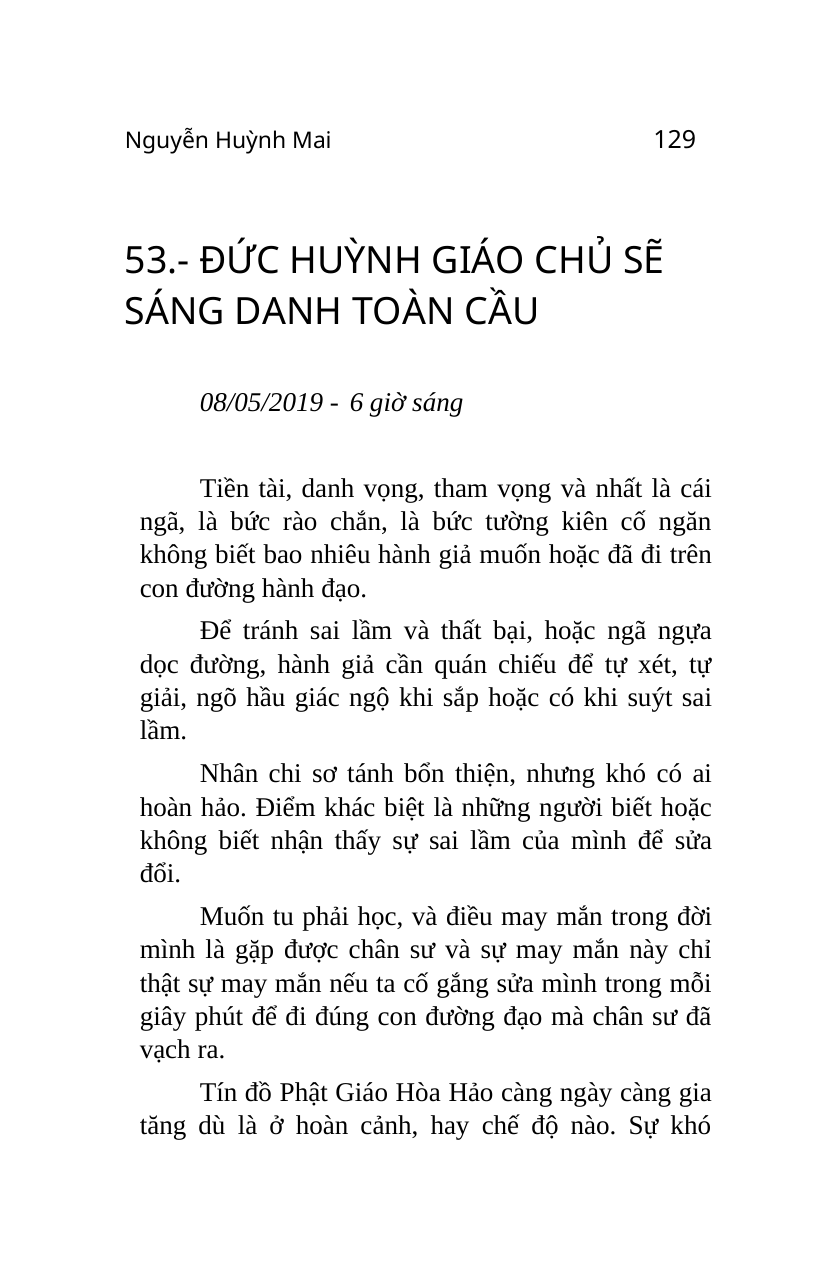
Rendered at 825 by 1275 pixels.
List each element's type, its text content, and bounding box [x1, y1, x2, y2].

text Tiền tài, danh vọng, tham vọng và nhất là cái ngã, là bức rào chắn, là bức tường kiên cố ngăn không biết bao nhiêu hành giả muốn hoặc đã đi trên con đường hành đạo. [139, 471, 712, 604]
text 08/05/2019 - 6 giờ sáng [139, 385, 712, 418]
text Nhân chi sơ tánh bổn thiện, nhưng khó có ai hoàn hảo. Điểm khác biệt là những người biết hoặc không biết nhận thấy sự sai lầm của mình để sửa đổi. [139, 756, 712, 889]
text Để tránh sai lầm và thất bại, hoặc ngã ngựa dọc đường, hành giả cần quán chiếu để tự xét, tự giải, ngõ hầu giác ngộ khi sắp hoặc có khi suýt sai lầm. [139, 613, 712, 747]
subtitle 53.- ĐỨC HUỲNH GIÁO CHỦ SẼ SÁNG DANH TOÀN CẦU [124, 233, 712, 335]
text Muốn tu phải học, và điều may mắn trong đời mình là gặp được chân sư và sự may mắn này chỉ thật sự may mắn nếu ta cố gắng sửa mình trong mỗi giây phút để đi đúng con đường đạo mà chân sư đã vạch ra. [139, 899, 712, 1065]
